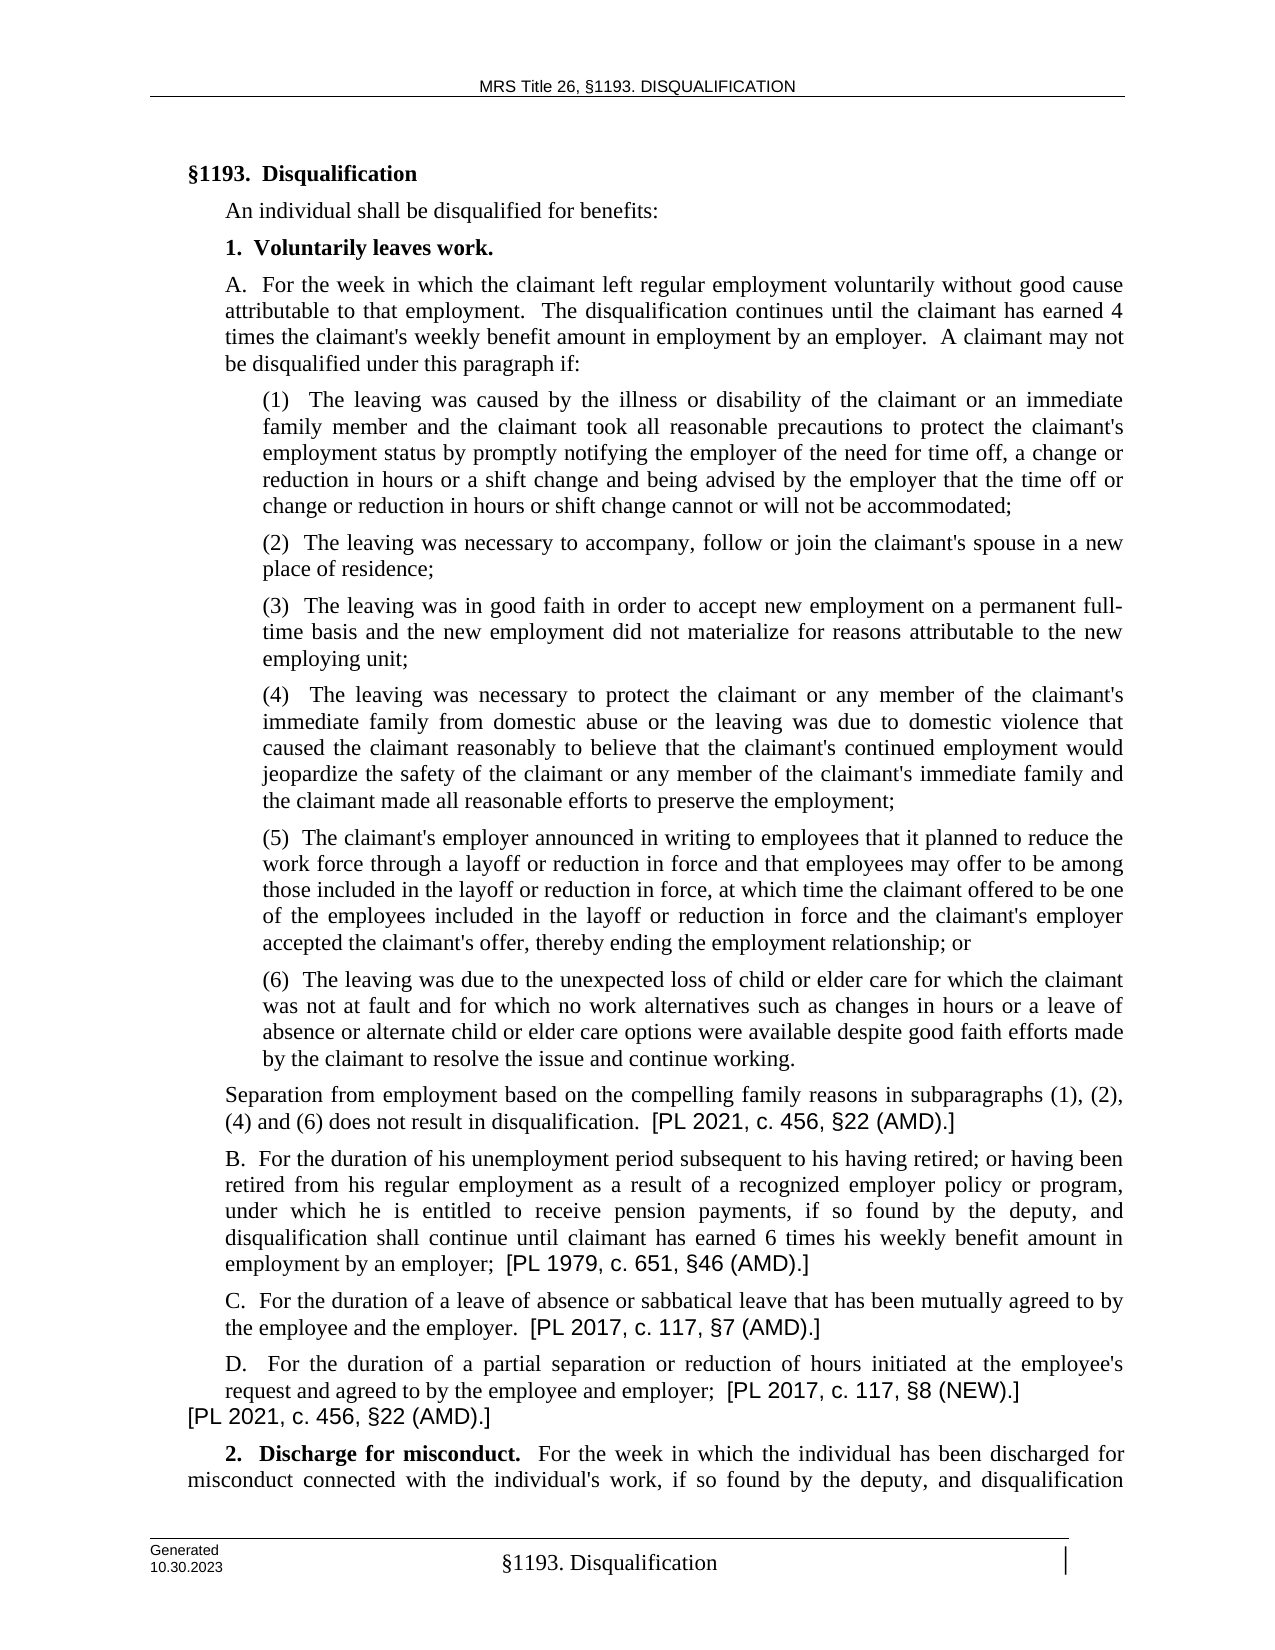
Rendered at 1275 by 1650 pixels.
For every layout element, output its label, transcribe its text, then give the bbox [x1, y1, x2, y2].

text [PL 2021, c. 456, §22 (AMD).] [187, 1403, 1125, 1429]
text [187, 1440, 1125, 1493]
text Separation from employment based on the compelling family reasons in subparagraphs (1), (2), (4) and (6) does not result in disqualification. [PL 2021, c. 456, §22 (AMD).] [225, 1082, 1125, 1134]
text (1) The leaving was caused by the illness or disability of the claimant or an immediate family member and the claimant took all reasonable precautions to protect the claimant's employment status by promptly notifying the employer of the need for time off, a change or reduction in hours or a shift change and being advised by the employer that the time off or change or reduction in hours or shift change cannot or will not be accommodated; [262, 387, 1125, 518]
text (4) The leaving was necessary to protect the claimant or any member of the claimant's immediate family from domestic abuse or the leaving was due to domestic violence that caused the claimant reasonably to believe that the claimant's continued employment would jeopardize the safety of the claimant or any member of the claimant's immediate family and the claimant made all reasonable efforts to preserve the employment; [262, 681, 1125, 813]
text B. For the duration of his unemployment period subsequent to his having retired; or having been retired from his regular employment as a result of a recognized employer policy or program, under which he is entitled to receive pension payments, if so found by the deputy, and disqualification shall continue until claimant has earned 6 times his weekly benefit amount in employment by an employer; [PL 1979, c. 651, §46 (AMD).] [225, 1145, 1125, 1277]
text An individual shall be disqualified for benefits: [187, 197, 1125, 223]
text (3) The leaving was in good faith in order to accept new employment on a permanent full-time basis and the new employment did not materialize for reasons attributable to the new employing unit; [262, 592, 1125, 671]
text D. For the duration of a partial separation or reduction of hours initiated at the employee's request and agreed to by the employee and employer; [PL 2017, c. 117, §8 (NEW).] [225, 1350, 1125, 1403]
text C. For the duration of a leave of absence or sabbatical leave that has been mutually agreed to by the employee and the employer. [PL 2017, c. 117, §7 (AMD).] [225, 1287, 1125, 1340]
text (5) The claimant's employer announced in writing to employees that it planned to reduce the work force through a layoff or reduction in force and that employees may offer to be among those included in the layoff or reduction in force, at which time the claimant offered to be one of the employees included in the layoff or reduction in force and the claimant's employer accepted the claimant's offer, thereby ending the employment relationship; or [262, 823, 1125, 955]
text 1. Voluntarily leaves work. [187, 234, 1125, 260]
text (2) The leaving was necessary to accompany, follow or join the claimant's spouse in a new place of residence; [262, 529, 1125, 581]
text A. For the week in which the claimant left regular employment voluntarily without good cause attributable to that employment. The disqualification continues until the claimant has earned 4 times the claimant's weekly benefit amount in employment by an employer. A claimant may not be disqualified under this paragraph if: [225, 271, 1125, 376]
text §1193. Disqualification [187, 160, 1125, 187]
text (6) The leaving was due to the unexpected loss of child or elder care for which the claimant was not at fault and for which no work alternatives such as changes in hours or a leave of absence or alternate child or elder care options were available despite good faith efforts made by the claimant to resolve the issue and continue working. [262, 966, 1125, 1071]
